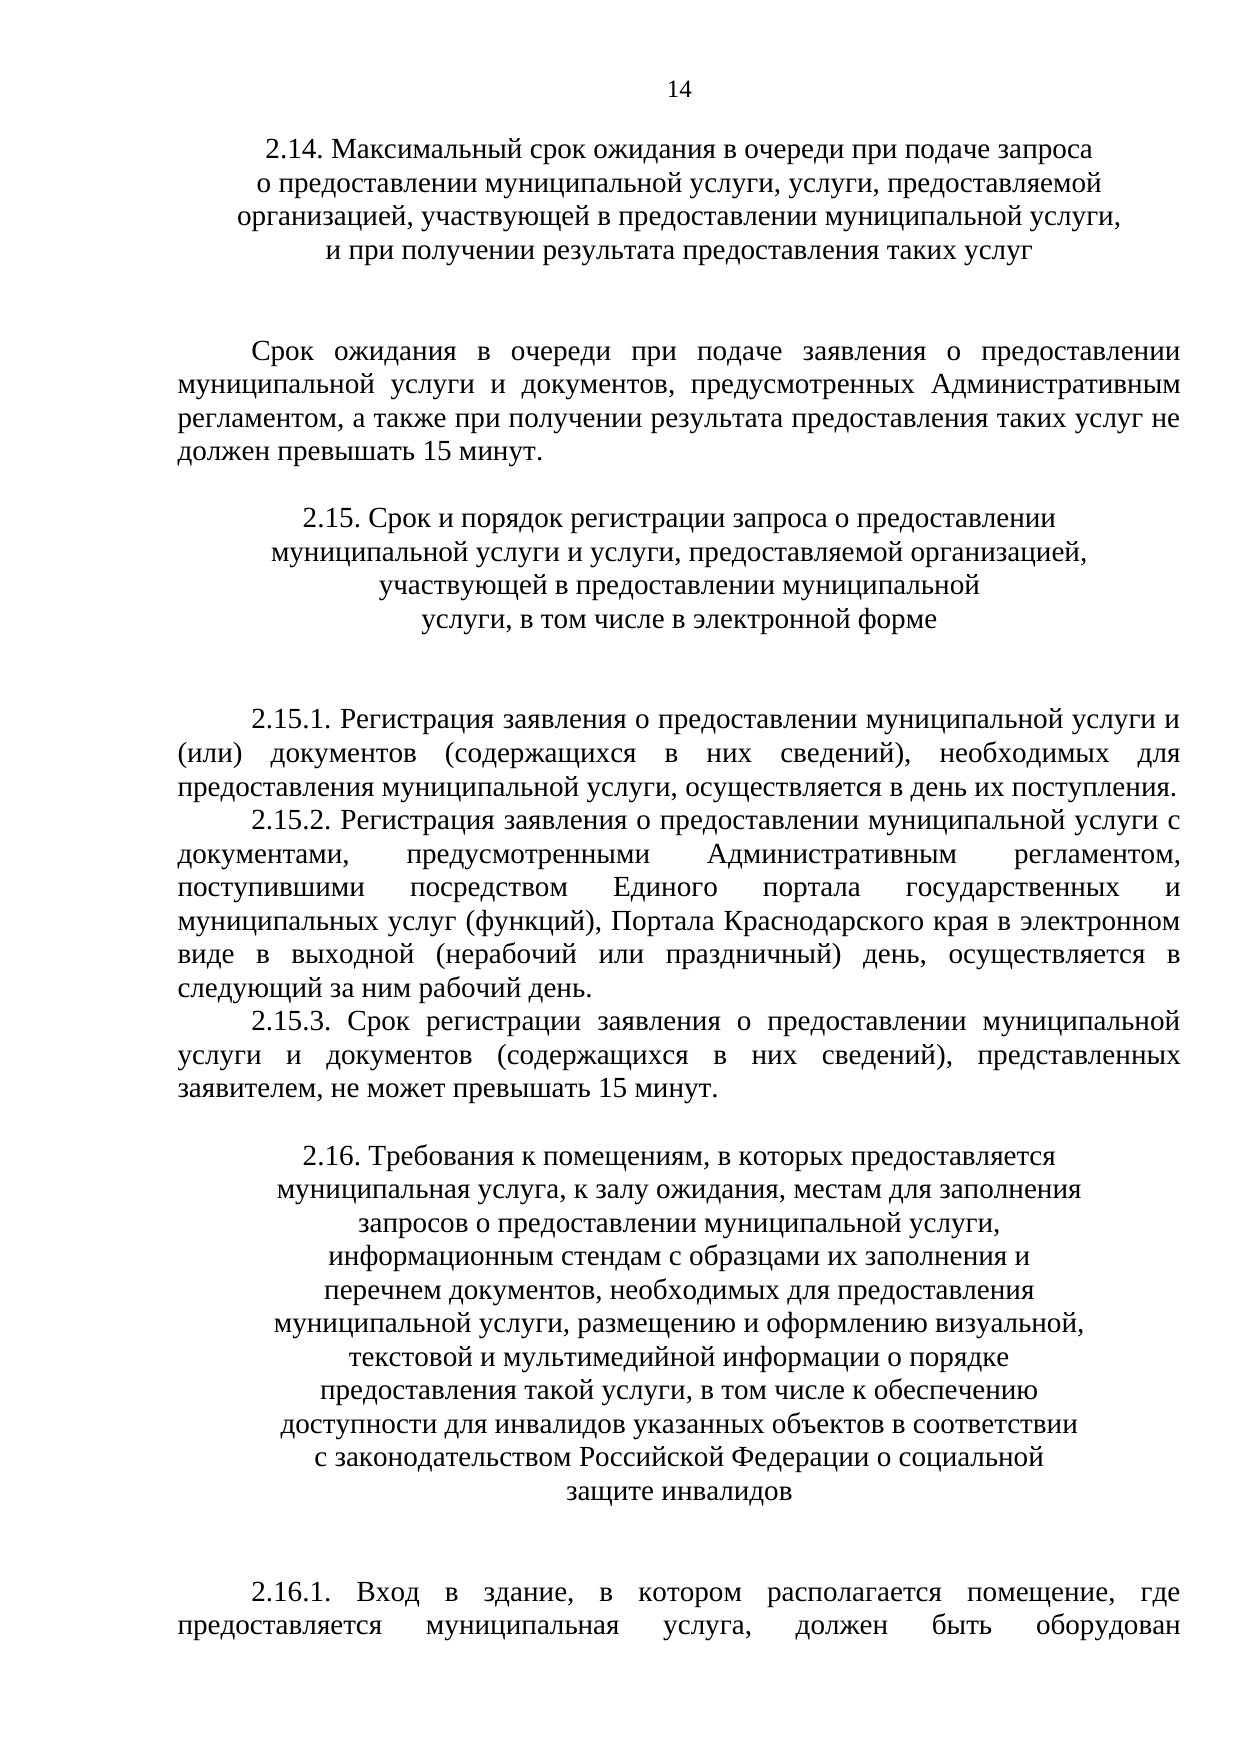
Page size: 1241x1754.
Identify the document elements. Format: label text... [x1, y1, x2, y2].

text муниципальной услуги, размещению и оформлению визуальной, [177, 1305, 1181, 1339]
text муниципальной услуги и услуги, предоставляемой организацией, [177, 534, 1181, 567]
text доступности для инвалидов указанных объектов в соответствии [177, 1406, 1181, 1439]
text 2.16. Требования к помещениям, в которых предоставляется [177, 1138, 1181, 1171]
text 2.15.1. Регистрация заявления о предоставлении муниципальной услуги и (или) документов (содержащихся в них сведений), необходимых для предоставления муниципальной услуги, осуществляется в день их поступления. [177, 702, 1181, 802]
text перечнем документов, необходимых для предоставления [177, 1272, 1181, 1305]
text услуги, в том числе в электронной форме [177, 601, 1181, 634]
text запросов о предоставлении муниципальной услуги, [177, 1205, 1181, 1238]
text 2.14. Максимальный срок ожидания в очереди при подаче запроса [177, 131, 1181, 165]
text о предоставлении муниципальной услуги, услуги, предоставляемой [177, 165, 1181, 198]
text 2.15.2. Регистрация заявления о предоставлении муниципальной услуги с документами, предусмотренными Административным регламентом, поступившими посредством Единого портала государственных и муниципальных услуг (функций), Портала Краснодарского края в электронном виде в выходной (нерабочий или праздничный) день, осуществляется в следующий за ним рабочий день. [177, 802, 1181, 1003]
text 2.15.3. Срок регистрации заявления о предоставлении муниципальной услуги и документов (содержащихся в них сведений), представленных заявителем, не может превышать 15 минут. [177, 1003, 1181, 1104]
text текстовой и мультимедийной информации о порядке [177, 1339, 1181, 1372]
text участвующей в предоставлении муниципальной [177, 567, 1181, 601]
text и при получении результата предоставления таких услуг [177, 232, 1181, 266]
text защите инвалидов [177, 1473, 1181, 1507]
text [177, 1574, 1181, 1641]
text муниципальная услуга, к залу ожидания, местам для заполнения [177, 1171, 1181, 1205]
text с законодательством Российской Федерации о социальной [177, 1439, 1181, 1473]
text Срок ожидания в очереди при подаче заявления о предоставлении муниципальной услуги и документов, предусмотренных Административным регламентом, а также при получении результата предоставления таких услуг не должен превышать 15 минут. [177, 333, 1181, 467]
text 2.15. Срок и порядок регистрации запроса о предоставлении [177, 500, 1181, 534]
text предоставления такой услуги, в том числе к обеспечению [177, 1372, 1181, 1406]
text организацией, участвующей в предоставлении муниципальной услуги, [177, 198, 1181, 232]
text информационным стендам с образцами их заполнения и [177, 1238, 1181, 1272]
